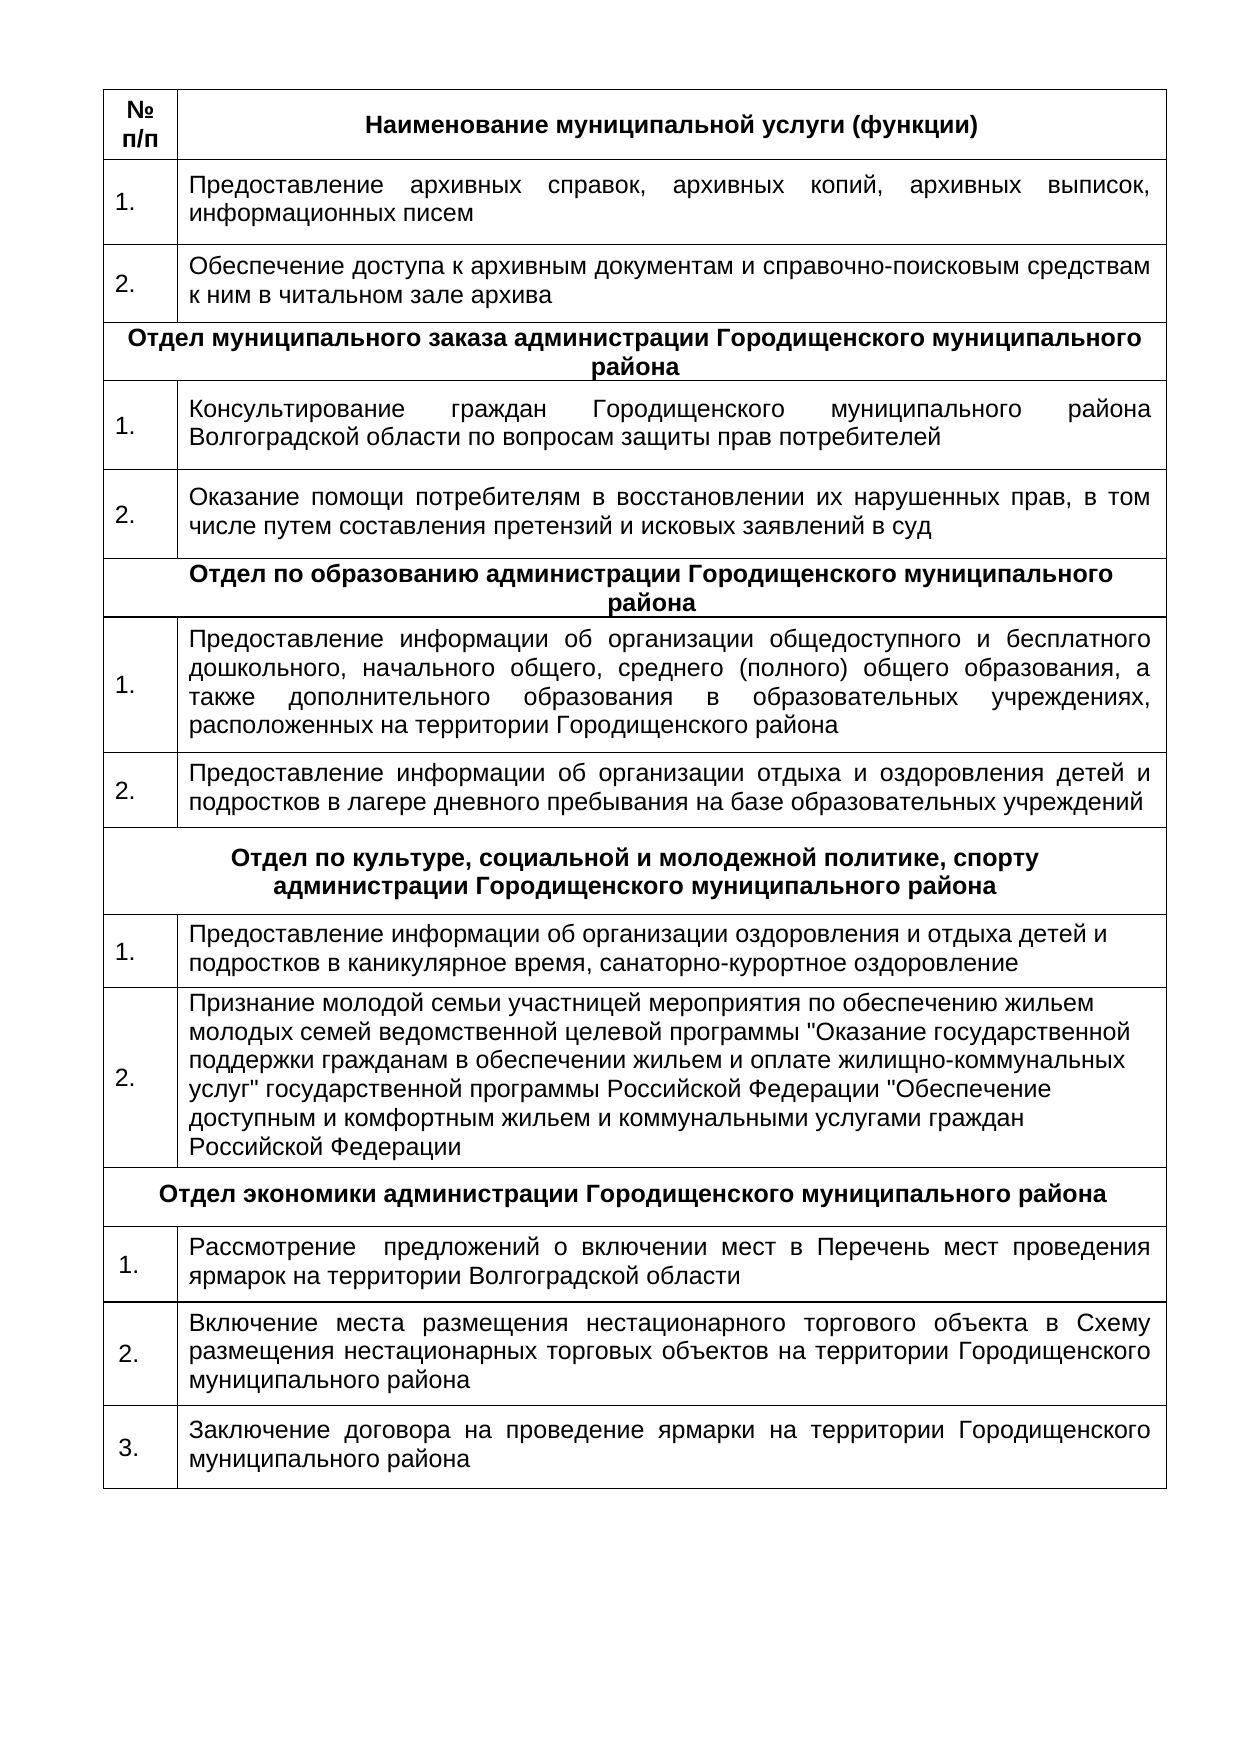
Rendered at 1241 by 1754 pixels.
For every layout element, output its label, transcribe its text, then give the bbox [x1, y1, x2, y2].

table_cell [104, 381, 177, 469]
table_cell Оказание помощи потребителям в восстановлении их нарушенных прав, в том числе путем составления претензий и исковых заявлений в суд [178, 470, 1166, 558]
table_cell Предоставление информации об организации общедоступного и бесплатного дошкольного, начального общего, среднего (полного) общего образования, а также дополнительного образования в образовательных учреждениях, расположенных на территории Городищенского района [178, 618, 1166, 752]
table_cell Предоставление информации об организации отдыха и оздоровления детей и подростков в лагере дневного пребывания на базе образовательных учреждений [178, 753, 1166, 827]
table_cell [104, 1227, 177, 1301]
table_cell Отдел экономики администрации Городищенского муниципального района [104, 1168, 1166, 1226]
table_cell Отдел по культуре, социальной и молодежной политике, спорту администрации Городищенского муниципального района [104, 828, 1166, 914]
table_cell Заключение договора на проведение ярмарки на территории Городищенского муниципального района [178, 1406, 1166, 1488]
table_cell [104, 1303, 177, 1405]
table_cell Включение места размещения нестационарного торгового объекта в Схему размещения нестационарных торговых объектов на территории Городищенского муниципального района [178, 1303, 1166, 1405]
table_cell [104, 618, 177, 752]
table_cell [104, 160, 177, 243]
table_cell Отдел муниципального заказа администрации Городищенского муниципального района [104, 323, 1166, 380]
table_cell [104, 245, 177, 322]
table_cell Рассмотрение предложений о включении мест в Перечень мест проведения ярмарок на территории Волгоградской области [178, 1227, 1166, 1301]
table_cell [104, 470, 177, 558]
table_cell Предоставление информации об организации оздоровления и отдыха детей и подростков в каникулярное время, санаторно-курортное оздоровление [178, 915, 1166, 987]
table_cell [104, 988, 177, 1167]
table_cell [104, 753, 177, 827]
table_cell Обеспечение доступа к архивным документам и справочно-поисковым средствам к ним в читальном зале архива [178, 245, 1166, 322]
table_cell Консультирование граждан Городищенского муниципального района Волгоградской области по вопросам защиты прав потребителей [178, 381, 1166, 469]
table_cell Предоставление архивных справок, архивных копий, архивных выписок, информационных писем [178, 160, 1166, 243]
table_header Наименование муниципальной услуги (функции) [178, 90, 1166, 159]
table_cell Отдел по образованию администрации Городищенского муниципального района [104, 559, 1166, 616]
table_cell [104, 915, 177, 987]
table_cell Признание молодой семьи участницей мероприятия по обеспечению жильем молодых семей ведомственной целевой программы "Оказание государственной поддержки гражданам в обеспечении жильем и оплате жилищно-коммунальных услуг" государственной программы Российской Федерации "Обеспечение доступным и комфортным жильем и коммунальными услугами граждан Российской Федерации [178, 988, 1166, 1167]
table_cell [104, 1406, 177, 1488]
table_header № п/п [104, 90, 177, 159]
